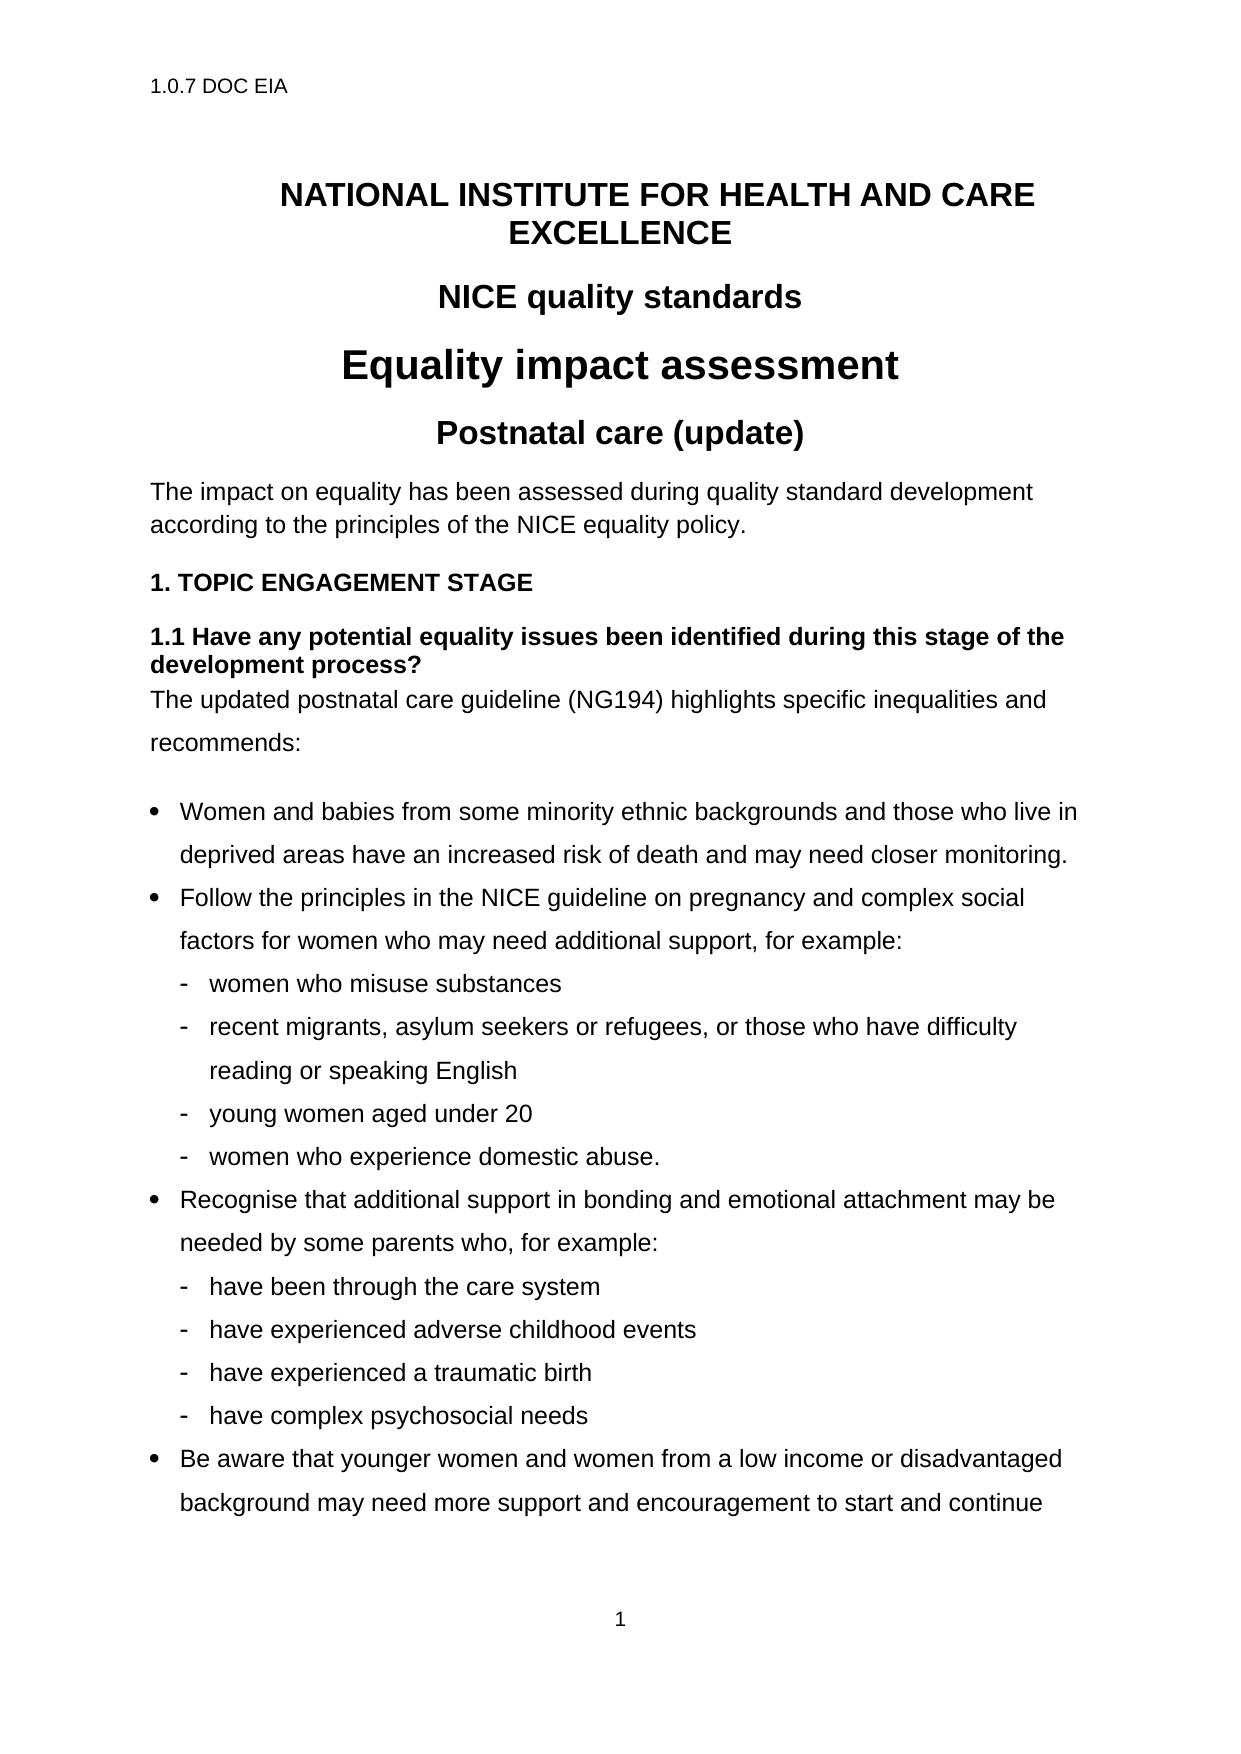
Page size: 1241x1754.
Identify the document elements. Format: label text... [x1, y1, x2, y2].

list women who misuse substances [179, 969, 1090, 998]
title Equality impact assessment [150, 340, 1090, 388]
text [150, 1444, 1090, 1516]
text The updated postnatal care guideline (NG194) highlights specific inequalities and recommends: [150, 685, 1090, 757]
list have complex psychosocial needs [179, 1401, 1090, 1430]
text The impact on equality has been assessed during quality standard development according to the principles of the NICE equality policy. [150, 477, 1090, 538]
list have experienced a traumatic birth [179, 1358, 1090, 1387]
list have been through the care system [179, 1272, 1090, 1300]
subtitle 1. TOPIC ENGAGEMENT STAGE [150, 568, 1090, 596]
text Recognise that additional support in bonding and emotional attachment may be needed by some parents who, for example: [150, 1185, 1090, 1257]
list women who experience domestic abuse. [179, 1142, 1090, 1171]
list recent migrants, asylum seekers or refugees, or those who have difficulty reading or speaking English [179, 1012, 1090, 1084]
title NATIONAL INSTITUTE FOR HEALTH AND CARE EXCELLENCE [150, 175, 1090, 252]
list young women aged under 20 [179, 1099, 1090, 1128]
list have experienced adverse childhood events [179, 1315, 1090, 1344]
title Postnatal care (update) [150, 413, 1090, 452]
text Follow the principles in the NICE guideline on pregnancy and complex social factors for women who may need additional support, for example: [150, 883, 1090, 955]
subtitle 1.1 Have any potential equality issues been identified during this stage of the development process? [150, 621, 1090, 679]
text Women and babies from some minority ethnic backgrounds and those who live in deprived areas have an increased risk of death and may need closer monitoring. [150, 796, 1090, 868]
title NICE quality standards [150, 277, 1090, 315]
